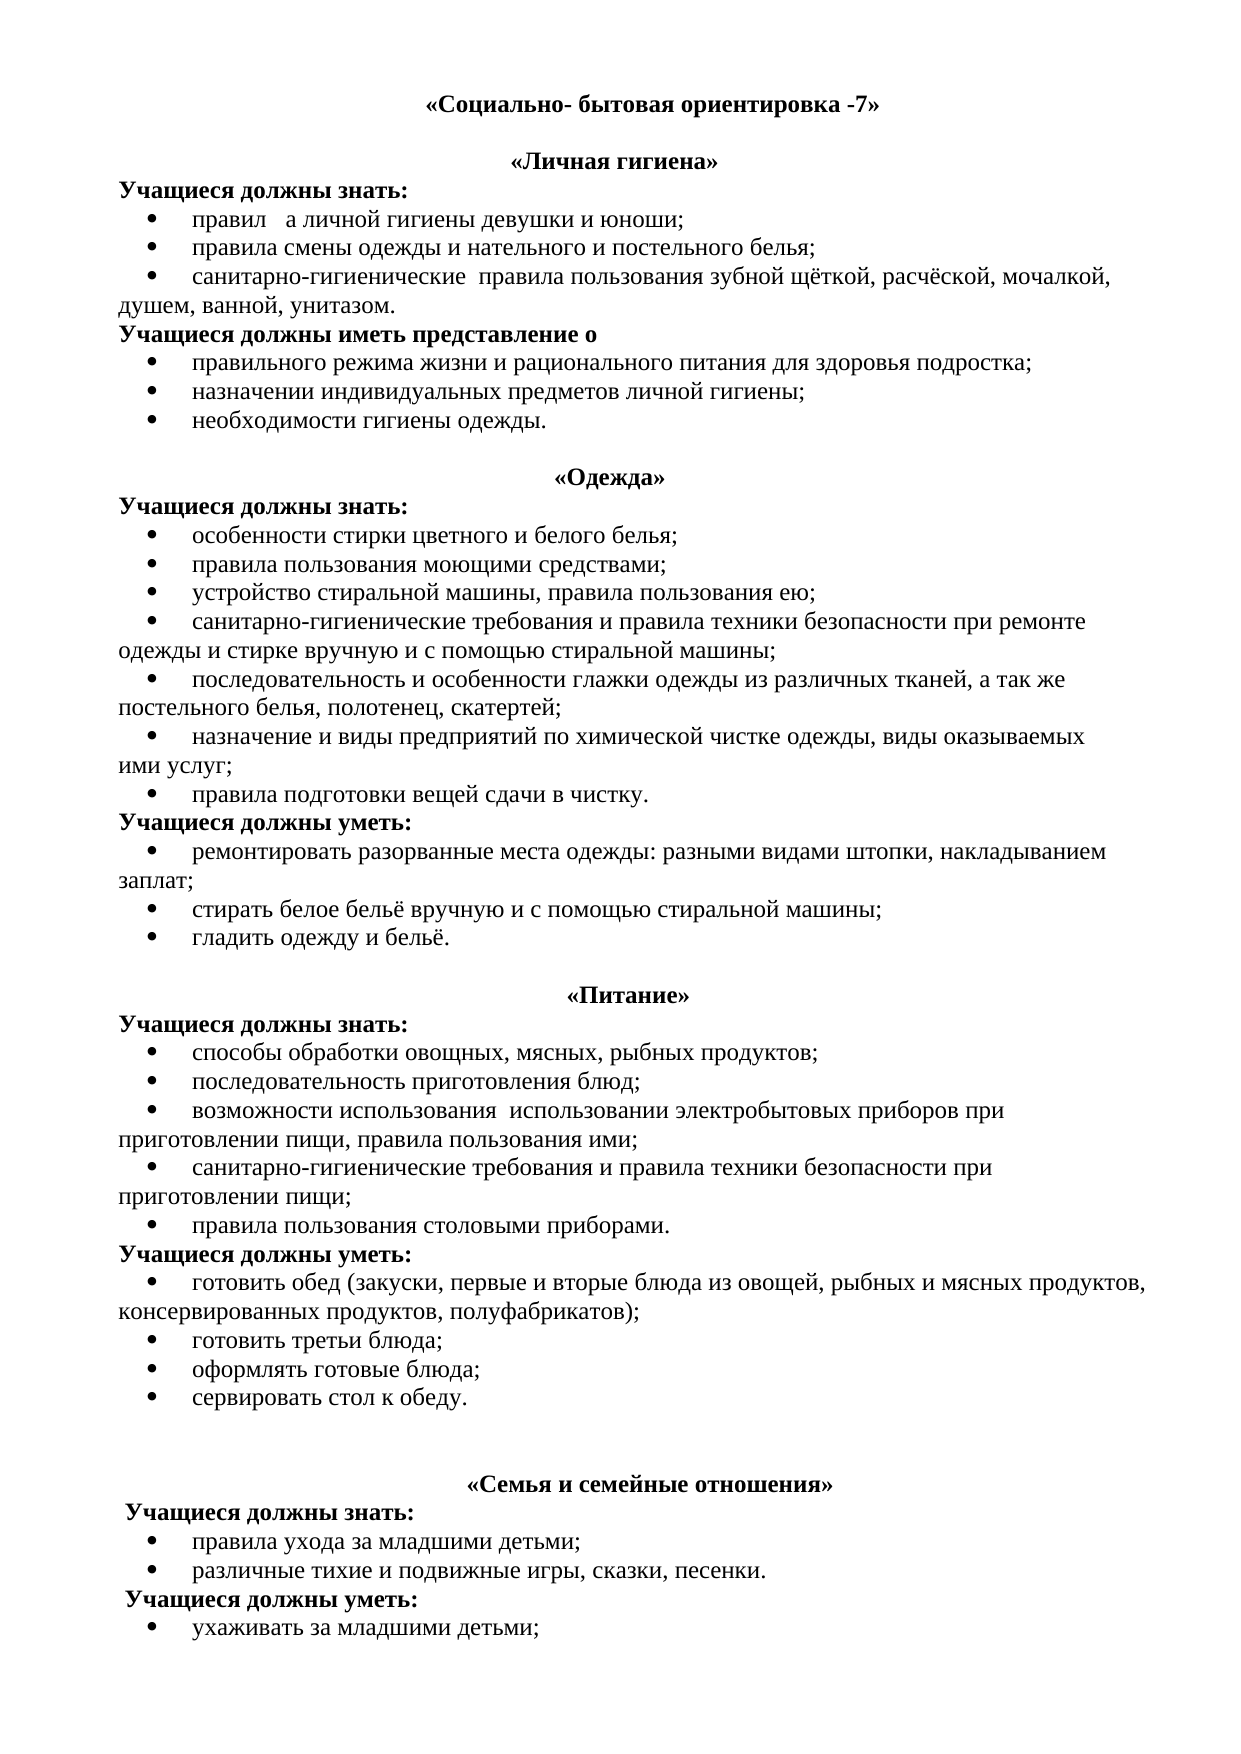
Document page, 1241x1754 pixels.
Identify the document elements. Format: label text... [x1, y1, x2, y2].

text Учащиеся должны знать: [118, 1497, 1152, 1526]
text Учащиеся должны уметь: [118, 1584, 1152, 1612]
list санитарно-гигиенические правила пользования зубной щёткой, расчёской, мочалкой, душем, ванной, унитазом. [118, 261, 1152, 319]
list правил а личной гигиены девушки и юноши; [118, 204, 1152, 232]
list правильного режима жизни и рационального питания для здоровья подростка; [118, 347, 1152, 376]
list готовить третьи блюда; [118, 1325, 1152, 1354]
text «Социально- бытовая ориентировка -7» [118, 89, 1152, 117]
list стирать белое бельё вручную и с помощью стиральной машины; [118, 894, 1152, 922]
list правила пользования столовыми приборами. [118, 1210, 1152, 1239]
text «Семья и семейные отношения» [118, 1469, 1152, 1497]
text «Личная гигиена» [118, 146, 1152, 175]
list необходимости гигиены одежды. [118, 405, 1152, 434]
text Учащиеся должны знать: [118, 175, 1152, 204]
list последовательность и особенности глажки одежды из различных тканей, а так же постельного белья, полотенец, скатертей; [118, 664, 1152, 721]
text Учащиеся должны иметь представление о [118, 319, 1152, 347]
list назначении индивидуальных предметов личной гигиены; [118, 376, 1152, 405]
list назначение и виды предприятий по химической чистке одежды, виды оказываемых ими услуг; [118, 721, 1152, 779]
list санитарно-гигиенические требования и правила техники безопасности при ремонте одежды и стирке вручную и с помощью стиральной машины; [118, 606, 1152, 664]
text Учащиеся должны знать: [118, 1009, 1152, 1037]
list правила смены одежды и нательного и постельного белья; [118, 232, 1152, 261]
text Учащиеся должны уметь: [118, 1239, 1152, 1267]
list гладить одежду и бельё. [118, 922, 1152, 951]
list устройство стиральной машины, правила пользования ею; [118, 577, 1152, 606]
list правила пользования моющими средствами; [118, 549, 1152, 577]
list санитарно-гигиенические требования и правила техники безопасности при приготовлении пищи; [118, 1152, 1152, 1210]
text Учащиеся должны уметь: [118, 807, 1152, 836]
list готовить обед (закуски, первые и вторые блюда из овощей, рыбных и мясных продуктов, консервированных продуктов, полуфабрикатов); [118, 1267, 1152, 1325]
list ремонтировать разорванные места одежды: разными видами штопки, накладыванием заплат; [118, 836, 1152, 894]
list последовательность приготовления блюд; [118, 1066, 1152, 1095]
text «Питание» [118, 980, 1152, 1009]
list возможности использования использовании электробытовых приборов при приготовлении пищи, правила пользования ими; [118, 1095, 1152, 1152]
list особенности стирки цветного и белого белья; [118, 520, 1152, 549]
text Учащиеся должны знать: [118, 491, 1152, 520]
list различные тихие и подвижные игры, сказки, песенки. [118, 1555, 1152, 1584]
list способы обработки овощных, мясных, рыбных продуктов; [118, 1037, 1152, 1066]
list правила ухода за младшими детьми; [118, 1526, 1152, 1555]
list оформлять готовые блюда; [118, 1354, 1152, 1382]
list ухаживать за младшими детьми; [118, 1612, 1152, 1641]
list правила подготовки вещей сдачи в чистку. [118, 779, 1152, 807]
text «Одежда» [118, 462, 1152, 491]
list сервировать стол к обеду. [118, 1382, 1152, 1411]
